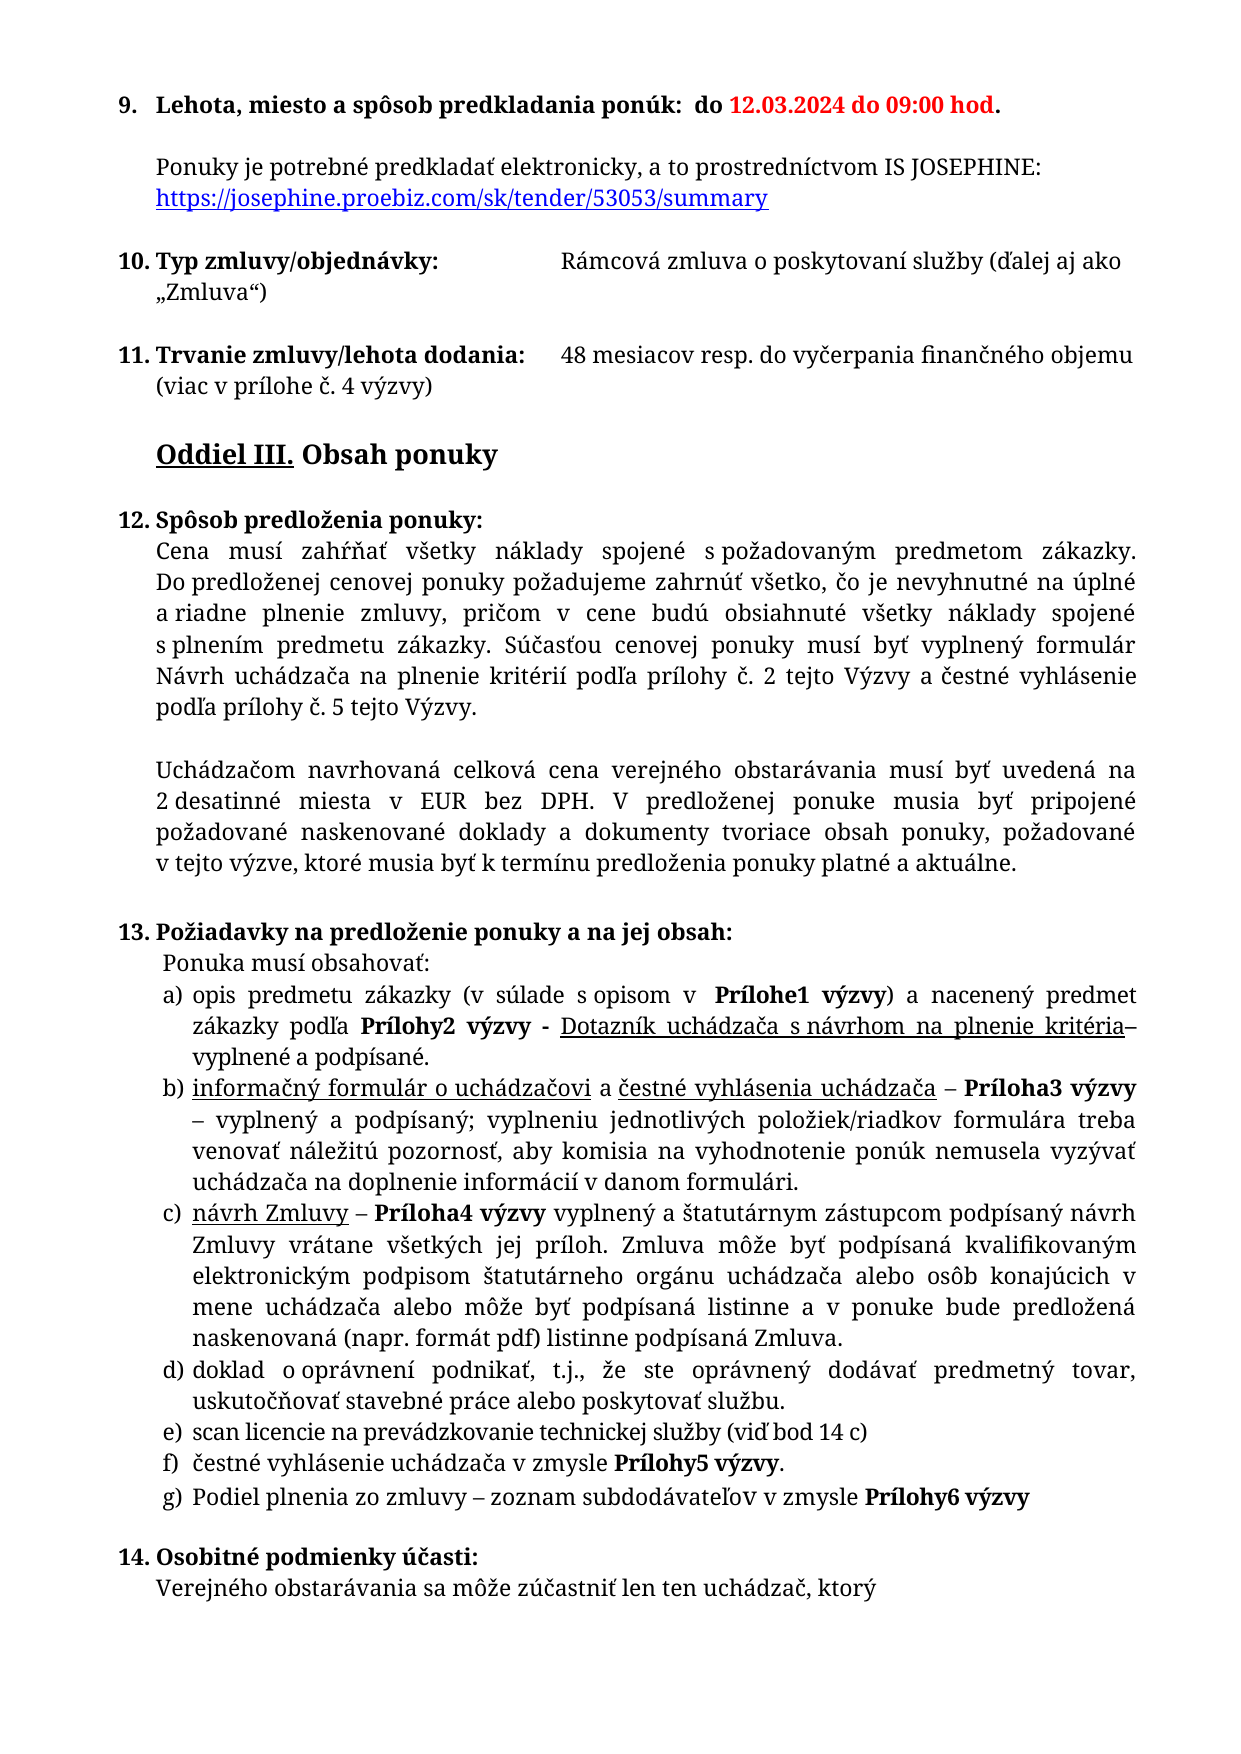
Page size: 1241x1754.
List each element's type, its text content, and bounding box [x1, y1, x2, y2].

list opis predmetu zákazky (v súlade s opisom v Prílohe1 výzvy) a nacenený predmet zákazky podľa Prílohy2 výzvy - Dotazník uchádzača s návrhom na plnenie kritéria– vyplnené a podpísané. [162, 979, 1137, 1072]
list https://josephine.proebiz.com/sk/tender/53053/summary [156, 182, 1137, 214]
text Ponuka musí obsahovať: [162, 947, 1137, 979]
list čestné vyhlásenie uchádzača v zmysle Prílohy5 výzvy. [162, 1447, 1137, 1479]
list Spôsob predloženia ponuky: [118, 504, 1137, 535]
list scan licencie na prevádzkovanie technickej služby (viď bod 14 c) [162, 1416, 1137, 1447]
list Trvanie zmluvy/lehota dodania: 48 mesiacov resp. do vyčerpania finančného objemu (viac v prílohe č. 4 výzvy) [118, 339, 1137, 401]
list Podiel plnenia zo zmluvy – zoznam subdodávateľov v zmysle Prílohy6 výzvy [162, 1479, 1137, 1513]
list Osobitné podmienky účasti: [118, 1541, 1137, 1572]
list Typ zmluvy/objednávky: Rámcová zmluva o poskytovaní služby (ďalej aj ako „Zmluva“) [118, 245, 1137, 307]
list Ponuky je potrebné predkladať elektronicky, a to prostredníctvom IS JOSEPHINE: [156, 151, 1137, 182]
list doklad o oprávnení podnikať, t.j., že ste oprávnený dodávať predmetný tovar, uskutočňovať stavebné práce alebo poskytovať službu. [162, 1354, 1137, 1416]
list Oddiel III. Obsah ponuky [156, 435, 1137, 472]
list informačný formulár o uchádzačovi a čestné vyhlásenia uchádzača – Príloha3 výzvy – vyplnený a podpísaný; vyplneniu jednotlivých položiek/riadkov formulára treba venovať náležitú pozornosť, aby komisia na vyhodnotenie ponúk nemusela vyzývať uchádzača na doplnenie informácií v danom formulári. [162, 1072, 1137, 1197]
list návrh Zmluvy – Príloha4 výzvy vyplnený a štatutárnym zástupcom podpísaný návrh Zmluvy vrátane všetkých jej príloh. Zmluva môže byť podpísaná kvalifikovaným elektronickým podpisom štatutárneho orgánu uchádzača alebo osôb konajúcich v mene uchádzača alebo môže byť podpísaná listinne a v ponuke bude predložená naskenovaná (napr. formát pdf) listinne podpísaná Zmluva. [162, 1197, 1137, 1354]
list Cena musí zahŕňať všetky náklady spojené s požadovaným predmetom zákazky. Do predloženej cenovej ponuky požadujeme zahrnúť všetko, čo je nevyhnutné na úplné a riadne plnenie zmluvy, pričom v cene budú obsiahnuté všetky náklady spojené s plnením predmetu zákazky. Súčasťou cenovej ponuky musí byť vyplnený formulár Návrh uchádzača na plnenie kritérií podľa prílohy č. 2 tejto Výzvy a čestné vyhlásenie podľa prílohy č. 5 tejto Výzvy. [156, 535, 1137, 722]
text Verejného obstarávania sa môže zúčastniť len ten uchádzač, ktorý [118, 1572, 1137, 1603]
list Požiadavky na predloženie ponuky a na jej obsah: [118, 916, 1137, 947]
list Uchádzačom navrhovaná celková cena verejného obstarávania musí byť uvedená na 2 desatinné miesta v EUR bez DPH. V predloženej ponuke musia byť pripojené požadované naskenované doklady a dokumenty tvoriace obsah ponuky, požadované v tejto výzve, ktoré musia byť k termínu predloženia ponuky platné a aktuálne. [156, 754, 1137, 879]
list Lehota, miesto a spôsob predkladania ponúk: do 12.03.2024 do 09:00 hod. [118, 89, 1137, 120]
